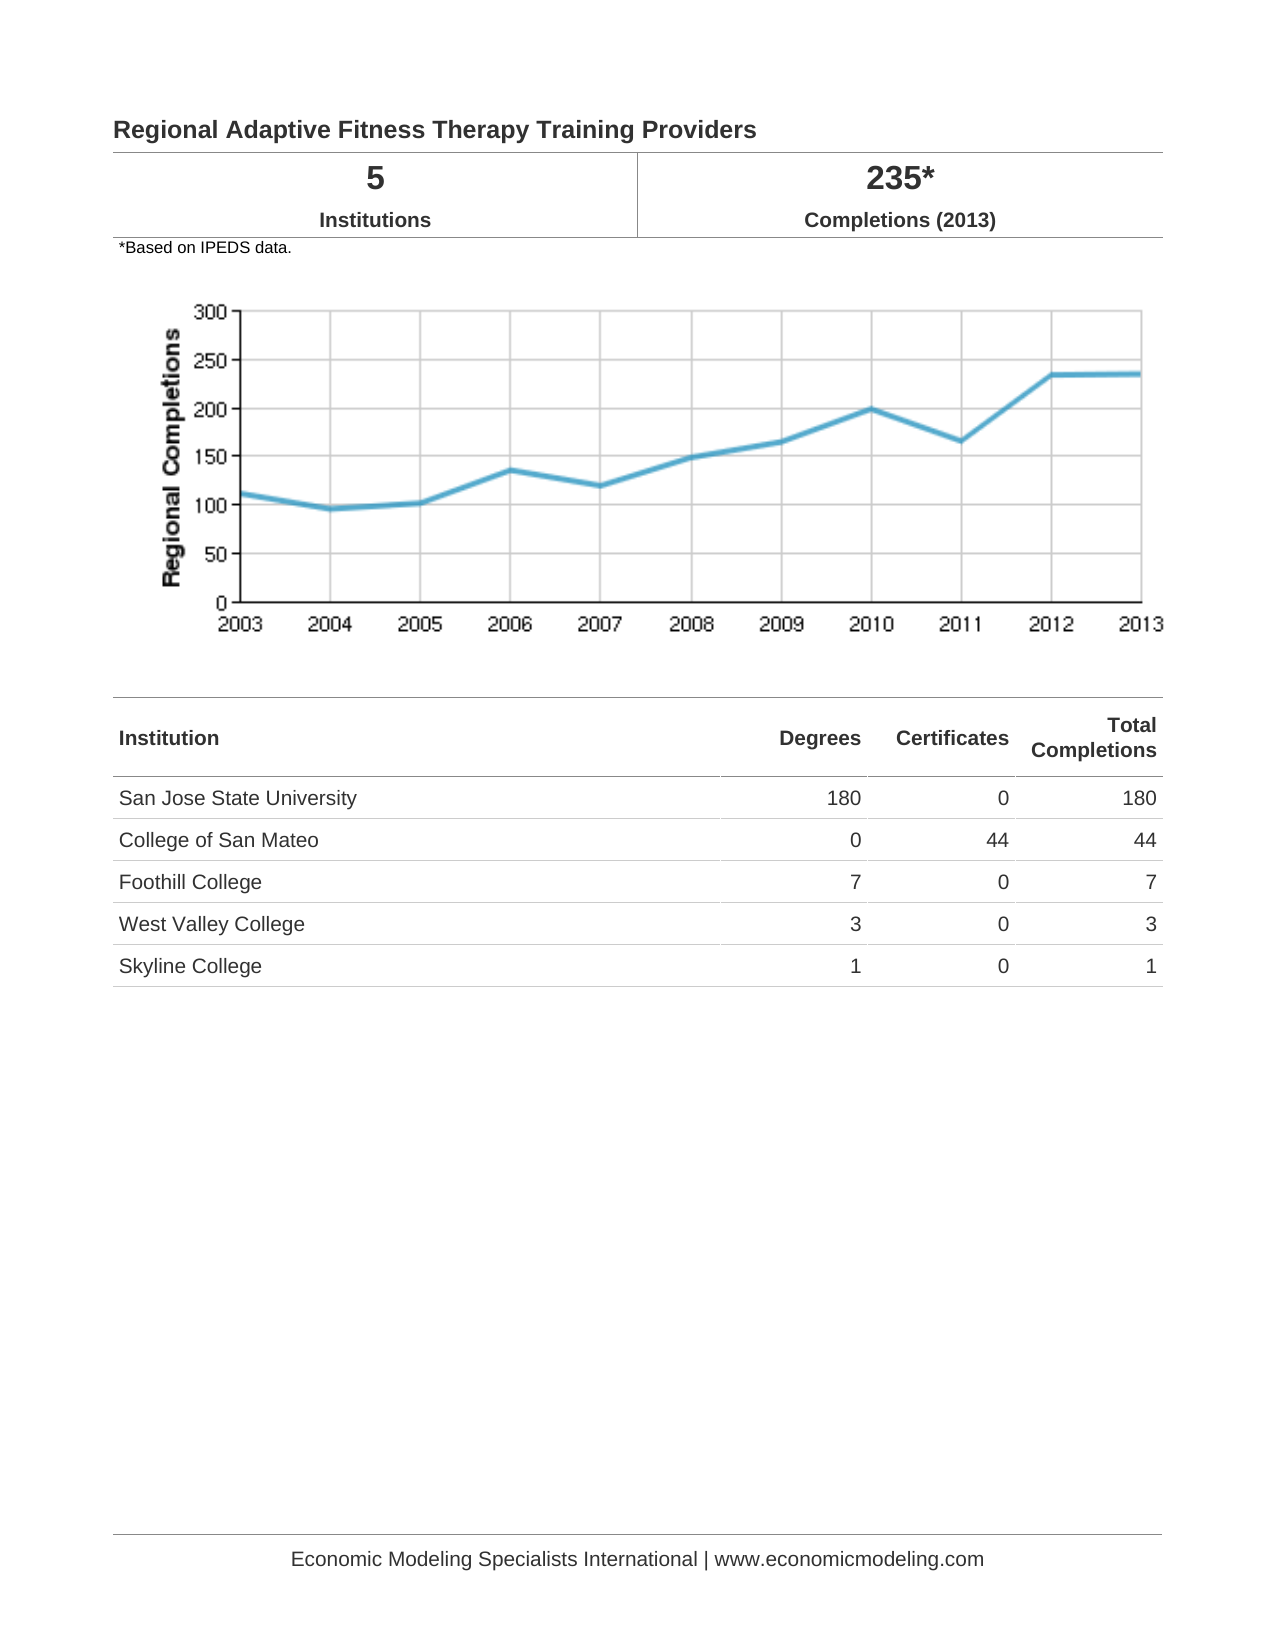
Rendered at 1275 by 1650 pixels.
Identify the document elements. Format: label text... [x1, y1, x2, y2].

table_header Total Completions [1016, 698, 1163, 776]
table_header Institution [113, 698, 720, 776]
table_cell Completions (2013) [638, 203, 1163, 237]
table_cell Institutions [113, 203, 637, 237]
table_cell 3 [1016, 903, 1163, 944]
picture [118, 302, 1169, 677]
table_cell Skyline College [113, 945, 720, 986]
table_cell 5 [113, 153, 637, 201]
table_cell 0 [868, 903, 1015, 944]
table_cell 44 [1016, 819, 1163, 860]
table_cell 1 [1016, 945, 1163, 986]
table_header Certificates [868, 698, 1015, 776]
table_cell 0 [721, 819, 867, 860]
table_cell San Jose State University [113, 777, 720, 818]
table_cell 44 [868, 819, 1015, 860]
table_cell 3 [721, 903, 867, 944]
text *Based on IPEDS data. [112, 238, 1162, 281]
table_cell 0 [868, 777, 1015, 818]
table_cell 7 [721, 861, 867, 902]
table_cell 7 [1016, 861, 1163, 902]
table_header Degrees [721, 698, 867, 776]
table_cell 180 [1016, 777, 1163, 818]
table_cell College of San Mateo [113, 819, 720, 860]
table_cell Foothill College [113, 861, 720, 902]
table_cell 235* [638, 153, 1163, 201]
table_cell 0 [868, 945, 1015, 986]
table_cell 180 [721, 777, 867, 818]
table_cell West Valley College [113, 903, 720, 944]
table_header Regional Adaptive Fitness Therapy Training Providers [113, 114, 1163, 152]
table_cell 0 [868, 861, 1015, 902]
table_cell 1 [721, 945, 867, 986]
